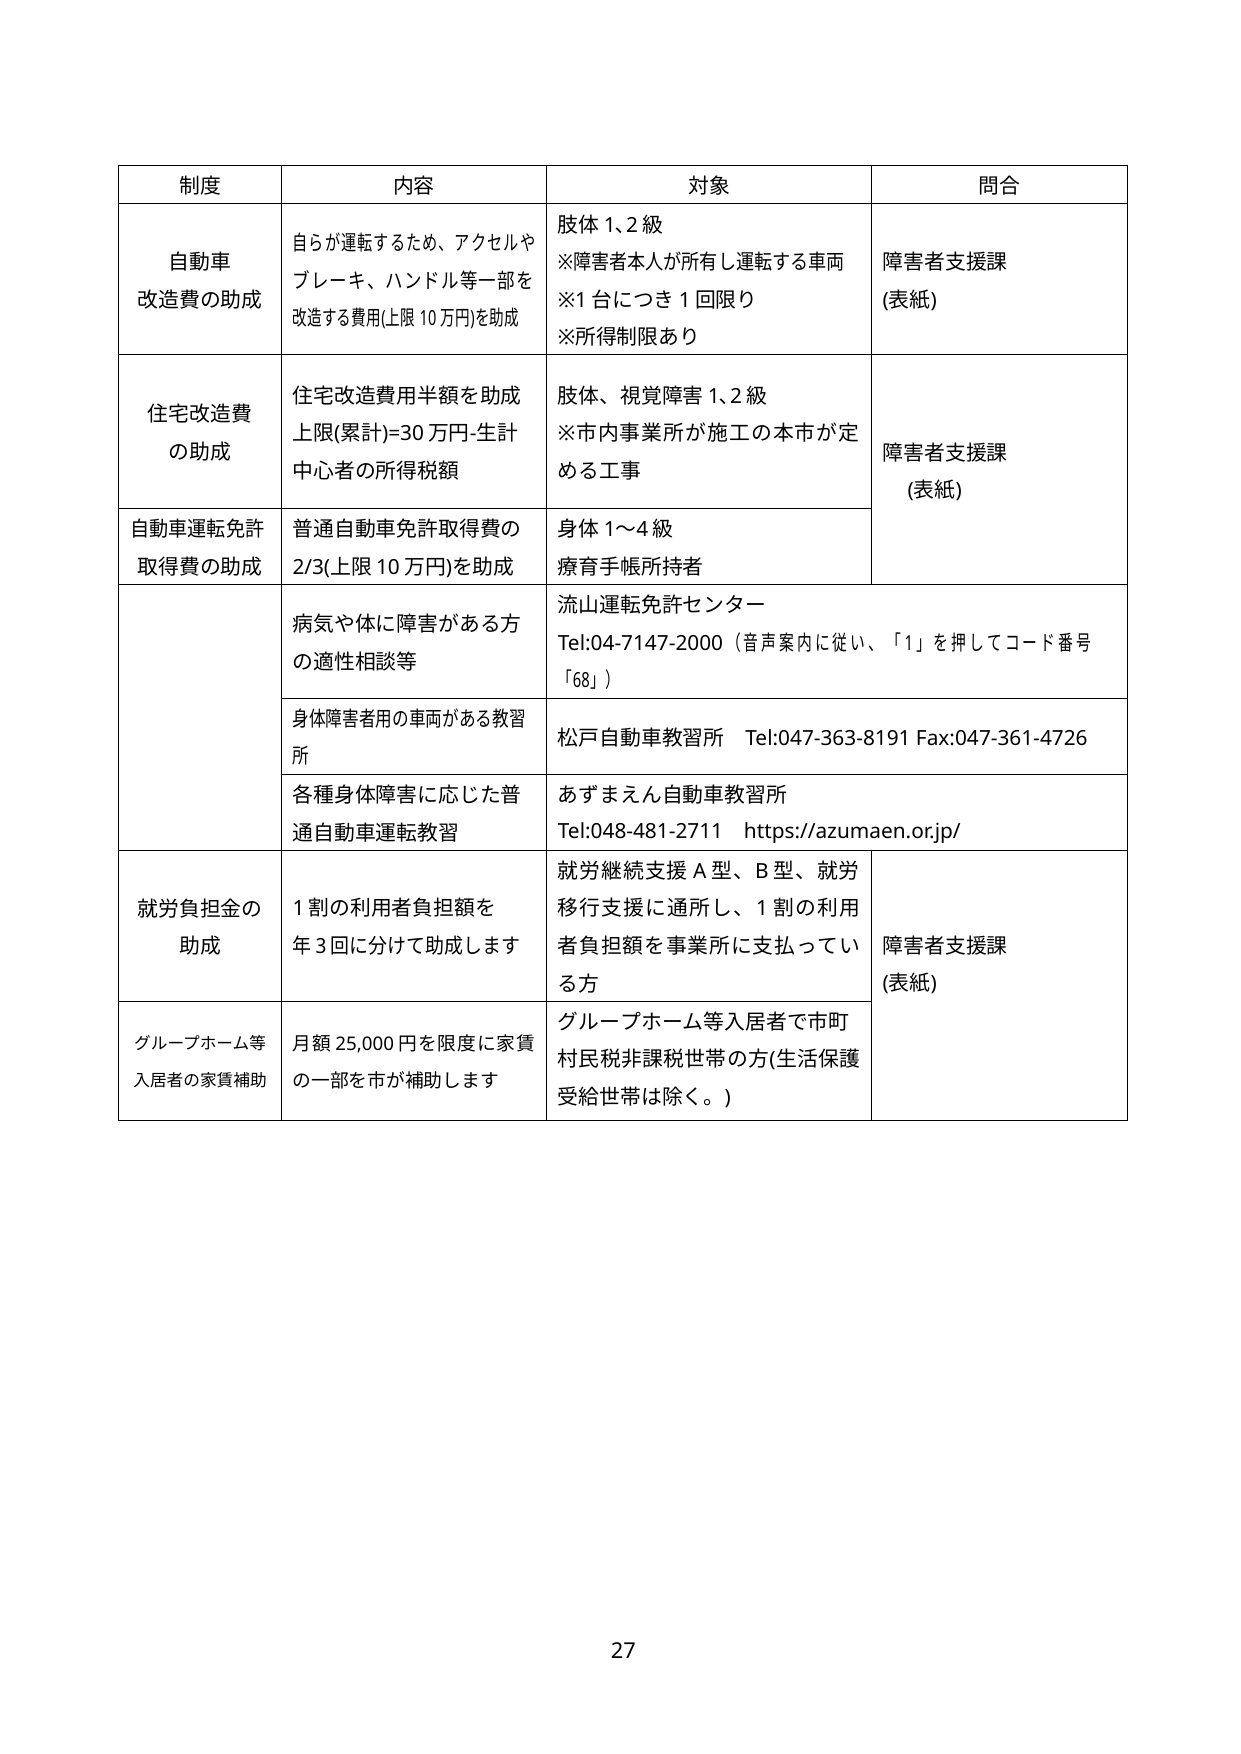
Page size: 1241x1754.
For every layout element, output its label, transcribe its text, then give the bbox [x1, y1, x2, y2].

table_cell 1割の利用者負担額を 年3回に分けて助成します [282, 851, 546, 1001]
table_header 内容 [282, 166, 546, 203]
table_cell 自らが運転するため、アクセルやブレーキ、ハンドル等一部を改造する費用(上限10万円)を助成 [282, 204, 546, 354]
table_cell グループホーム等入居者の家賃補助 [119, 1002, 281, 1120]
table_cell 住宅改造費 の助成 [119, 355, 281, 508]
table_cell 流山運転免許センター Tel:04-7147-2000（音声案内に従い、「1」を押してコード番号「68」） [547, 585, 1127, 697]
table_cell 障害者支援課 (表紙) [872, 355, 1127, 584]
table_cell 身体障害者用の車両がある教習所 [282, 699, 546, 773]
table_cell 普通自動車免許取得費の2/3(上限10万円)を助成 [282, 509, 546, 584]
table_cell 自動車 改造費の助成 [119, 204, 281, 354]
table_cell [119, 585, 281, 849]
table_cell 病気や体に障害がある方の適性相談等 [282, 585, 546, 697]
table_header 問合 [872, 166, 1127, 203]
table_cell 障害者支援課 (表紙) [872, 851, 1127, 1120]
table_cell 就労継続支援A型、B型、就労移行支援に通所し、1割の利用者負担額を事業所に支払っている方 [547, 851, 871, 1001]
table_cell 肢体、視覚障害1､2級 ※市内事業所が施工の本市が定める工事 [547, 355, 871, 508]
table_cell 肢体1､2級 ※障害者本人が所有し運転する車両 ※1台につき1回限り ※所得制限あり [547, 204, 871, 354]
table_cell 就労負担金の助成 [119, 851, 281, 1001]
table_cell 身体1～4級 療育手帳所持者 [547, 509, 871, 584]
table_cell 各種身体障害に応じた普通自動車運転教習 [282, 775, 546, 849]
table_cell 月額25,000円を限度に家賃の一部を市が補助します [282, 1002, 546, 1120]
table_header 対象 [547, 166, 871, 203]
table_cell グループホーム等入居者で市町 村民税非課税世帯の方(生活保護受給世帯は除く。) [547, 1002, 871, 1120]
table_cell 障害者支援課 (表紙) [872, 204, 1127, 354]
table_cell 自動車運転免許 取得費の助成 [119, 509, 281, 584]
table_cell 松戸自動車教習所 Tel:047-363-8191 Fax:047-361-4726 [547, 699, 1127, 773]
table_cell あずまえん自動車教習所 Tel:048-481-2711 https://azumaen.or.jp/ [547, 775, 1127, 849]
table_cell 住宅改造費用半額を助成 上限(累計)=30万円-生計中心者の所得税額 [282, 355, 546, 508]
table_header 制度 [119, 166, 281, 203]
